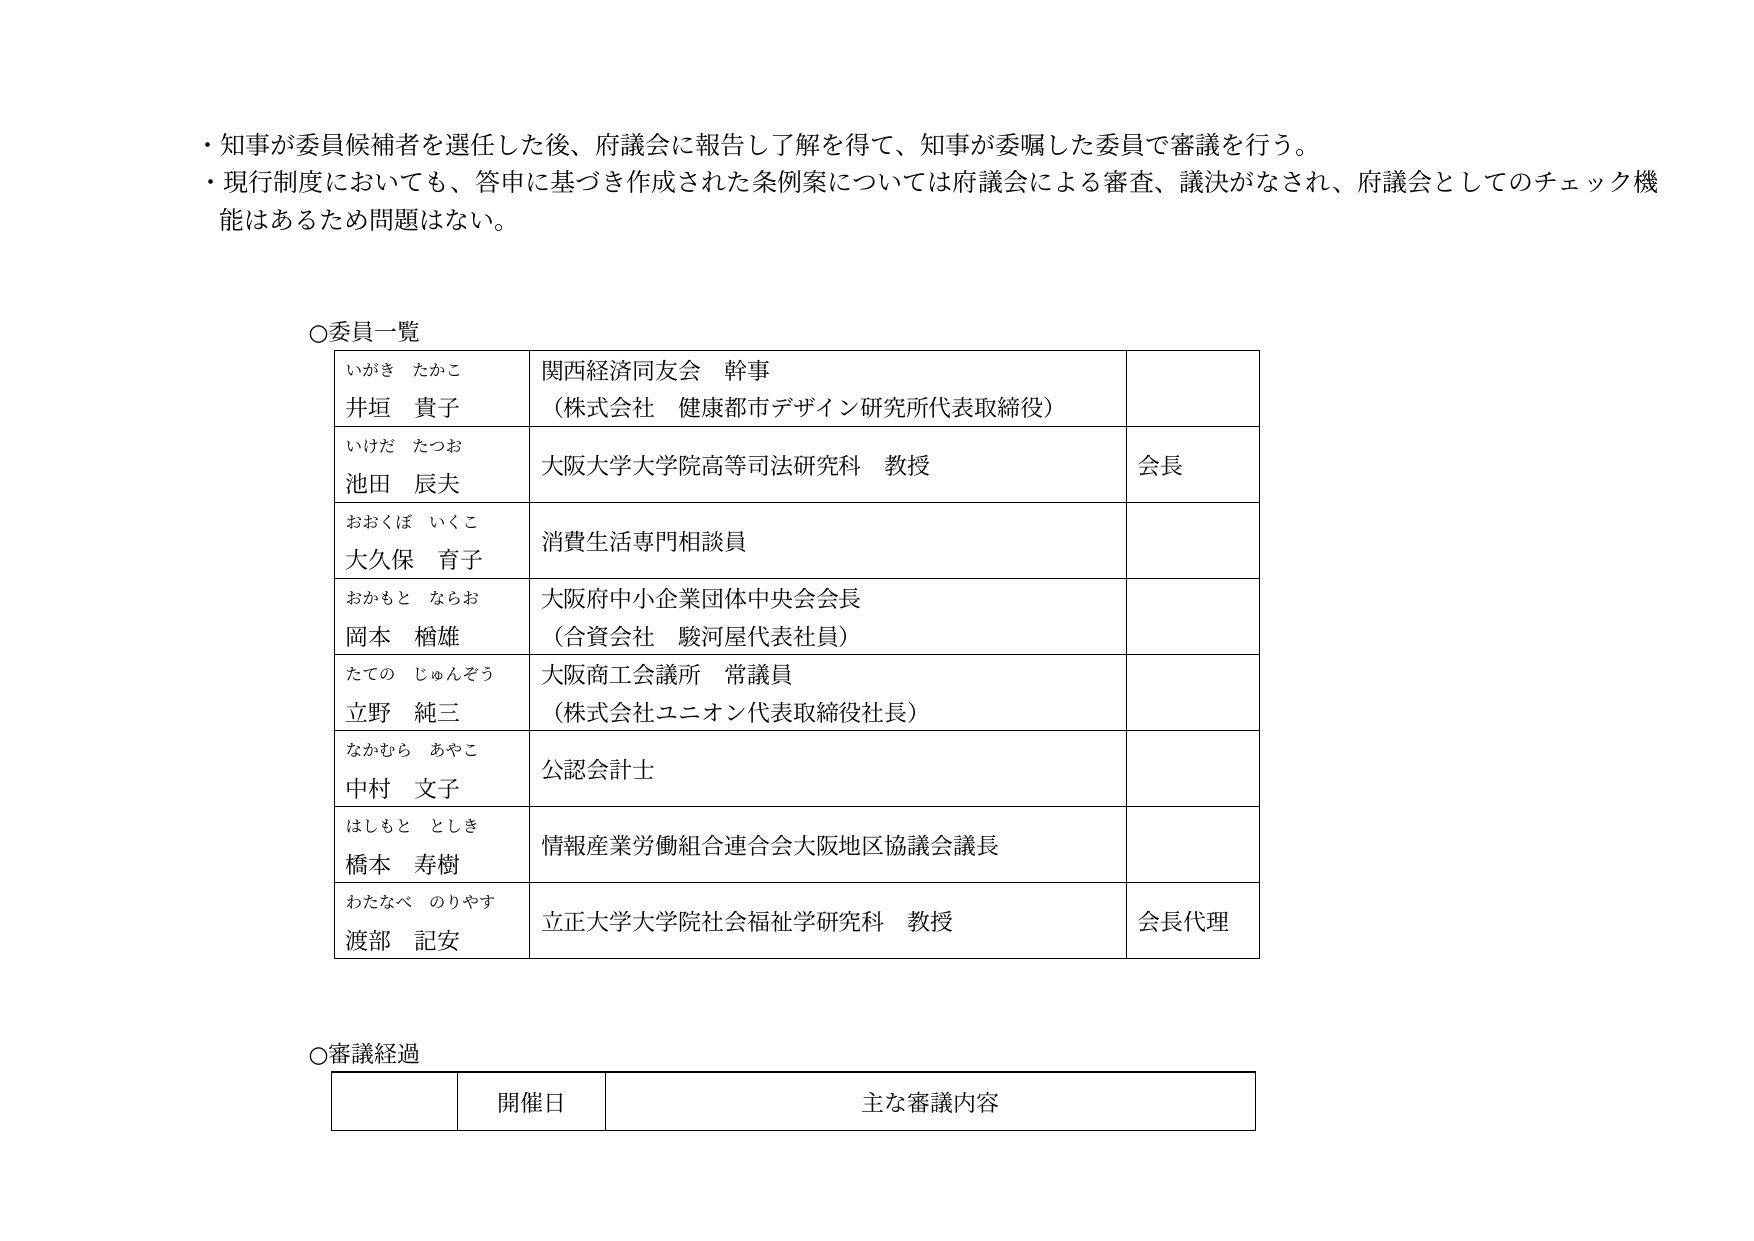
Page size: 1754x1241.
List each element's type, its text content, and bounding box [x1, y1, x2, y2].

table_cell 公認会計士 [530, 731, 1126, 806]
text ・知事が委員候補者を選任した後、府議会に報告し了解を得て、知事が委嘱した委員で審議を行う。 [172, 124, 1665, 162]
table_cell いけだ たつお 池田 辰夫 [335, 427, 529, 502]
table_header 主な審議内容 [606, 1073, 1255, 1129]
table_cell たての じゅんぞう 立野 純三 [335, 655, 529, 730]
table_cell なかむら あやこ 中村 文子 [335, 731, 529, 806]
table_header 開催日 [458, 1073, 605, 1129]
table_header 関西経済同友会 幹事 （株式会社 健康都市デザイン研究所代表取締役） [530, 351, 1126, 426]
table_cell 情報産業労働組合連合会大阪地区協議会議長 [530, 807, 1126, 882]
table_cell [1127, 503, 1259, 578]
table_cell [1127, 655, 1259, 730]
text ○委員一覧 [239, 312, 1665, 349]
table_cell はしもと としき 橋本 寿樹 [335, 807, 529, 882]
table_cell わたなべ のりやす 渡部 記安 [335, 883, 529, 958]
table_cell [1127, 579, 1259, 654]
table_cell 会長 [1127, 427, 1259, 502]
table_cell 会長代理 [1127, 883, 1259, 958]
table_header [332, 1073, 457, 1129]
table_cell 立正大学大学院社会福祉学研究科 教授 [530, 883, 1126, 958]
table_cell [1127, 807, 1259, 882]
table_cell 大阪商工会議所 常議員 （株式会社ユニオン代表取締役社長） [530, 655, 1126, 730]
text ・現行制度においても、答申に基づき作成された条例案については府議会による審査、議決がなされ、府議会としてのチェック機能はあるため問題はない。 [148, 162, 1665, 237]
table_cell 大阪大学大学院高等司法研究科 教授 [530, 427, 1126, 502]
table_cell 消費生活専門相談員 [530, 503, 1126, 578]
table_header [1127, 351, 1259, 426]
text ○審議経過 [239, 1034, 1665, 1071]
table_cell 大阪府中小企業団体中央会会長 （合資会社 駿河屋代表社員） [530, 579, 1126, 654]
table_cell [1127, 731, 1259, 806]
table_cell おかもと ならお 岡本 楢雄 [335, 579, 529, 654]
table_header いがき たかこ 井垣 貴子 [335, 351, 529, 426]
table_cell おおくぼ いくこ 大久保 育子 [335, 503, 529, 578]
